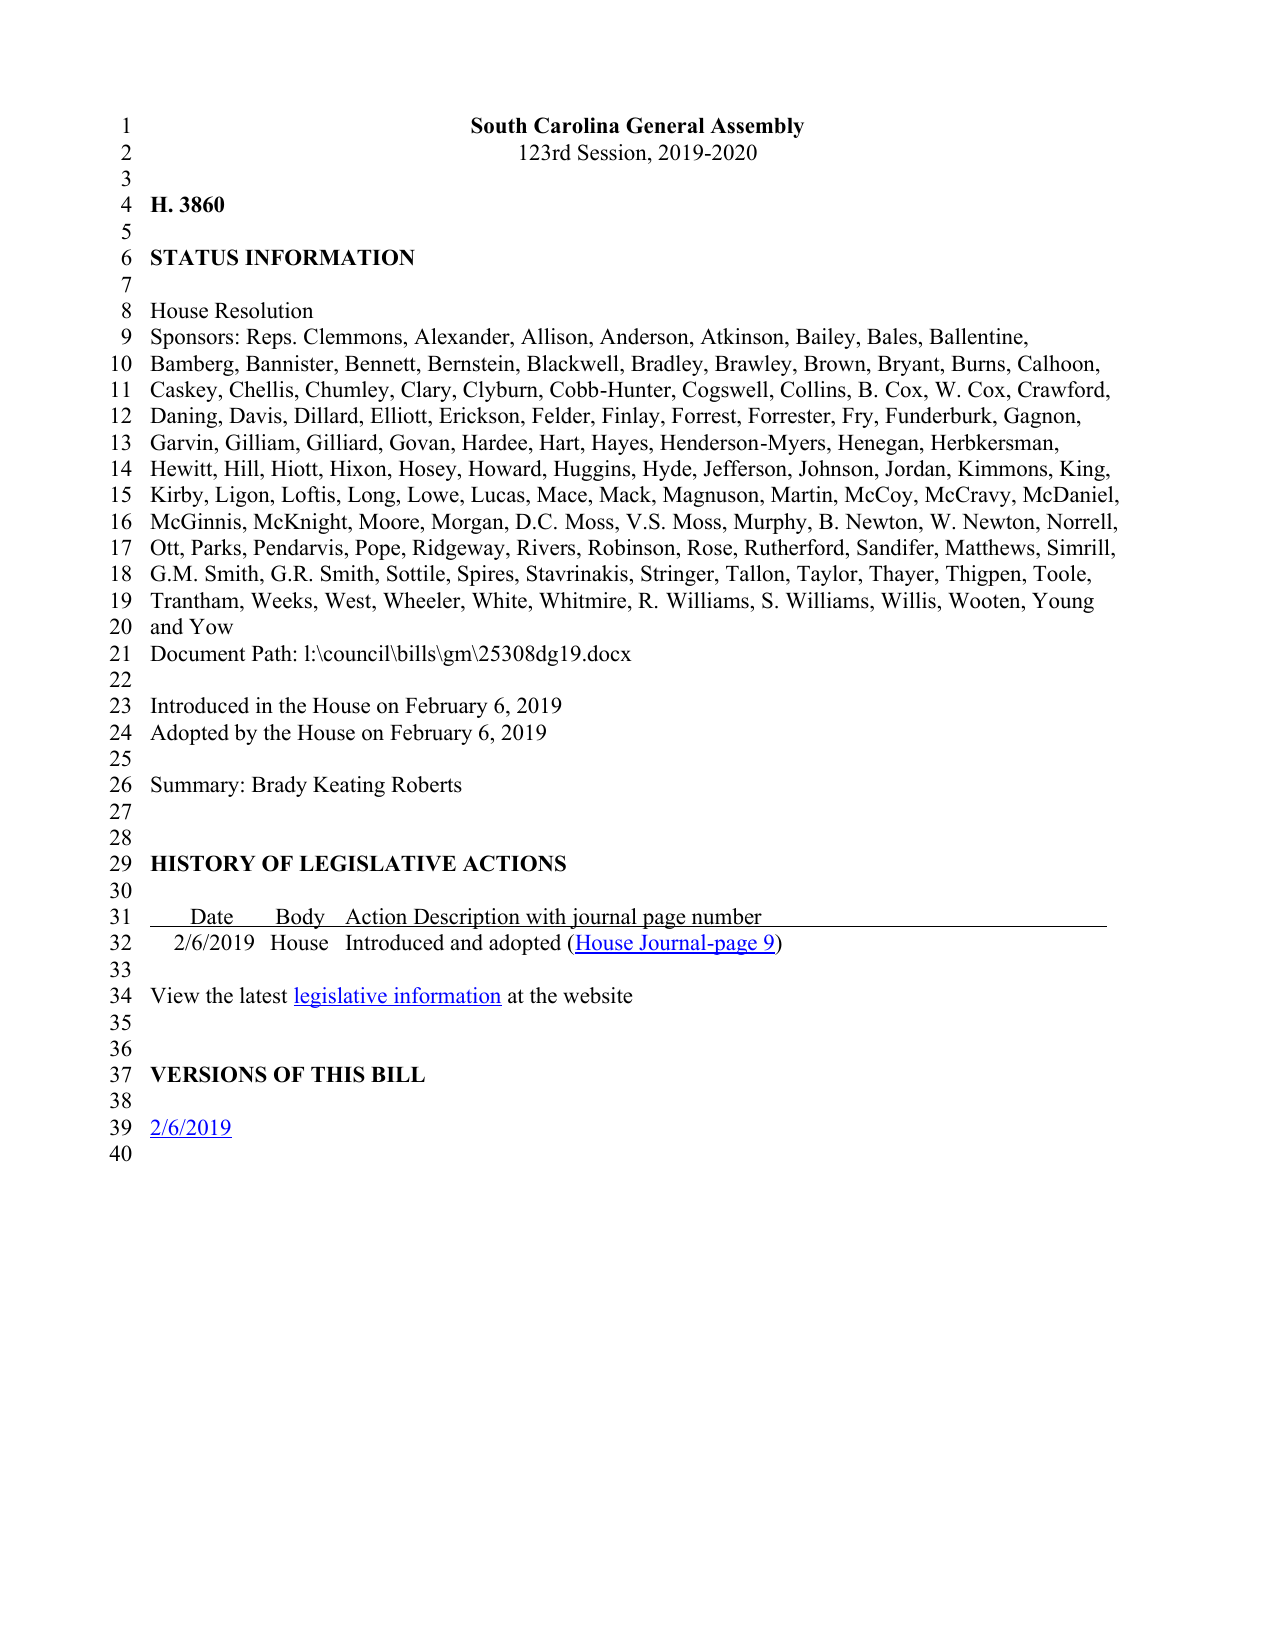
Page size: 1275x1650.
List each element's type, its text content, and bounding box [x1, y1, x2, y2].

text HISTORY OF LEGISLATIVE ACTIONS [150, 850, 1125, 877]
text Date Body Action Description with journal page number [150, 903, 1125, 929]
text 123rd Session, 2019-2020 [150, 139, 1125, 165]
text H. 3860 [150, 192, 1125, 218]
text 2/6/2019 [150, 1114, 1125, 1140]
text House Resolution [150, 297, 1125, 323]
text Summary: Brady Keating Roberts [150, 771, 1125, 798]
text Introduced in the House on February 6, 2019 [150, 692, 1125, 719]
text South Carolina General Assembly [150, 112, 1125, 139]
text VERSIONS OF THIS BILL [150, 1061, 1125, 1088]
text 2/6/2019 House Introduced and adopted (House Journal-page 9) [150, 929, 1125, 956]
text View the latest legislative information at the website [150, 982, 1125, 1008]
text Document Path: l:\council\bills\gm\25308dg19.docx [150, 639, 1125, 666]
text STATUS INFORMATION [150, 244, 1125, 271]
text Sponsors: Reps. Clemmons, Alexander, Allison, Anderson, Atkinson, Bailey, Bales, Ballentine, Bamberg, Bannister, Bennett, Bernstein, Blackwell, Bradley, Brawley, Brown, Bryant, Burns, Calhoon, Caskey, Chellis, Chumley, Clary, Clyburn, Cobb-Hunter, Cogswell, Collins, B. Cox, W. Cox, Crawford, Daning, Davis, Dillard, Elliott, Erickson, Felder, Finlay, Forrest, Forrester, Fry, Funderburk, Gagnon, Garvin, Gilliam, Gilliard, Govan, Hardee, Hart, Hayes, Henderson-Myers, Henegan, Herbkersman, Hewitt, Hill, Hiott, Hixon, Hosey, Howard, Huggins, Hyde, Jefferson, Johnson, Jordan, Kimmons, King, Kirby, Ligon, Loftis, Long, Lowe, Lucas, Mace, Mack, Magnuson, Martin, McCoy, McCravy, McDaniel, McGinnis, McKnight, Moore, Morgan, D.C. Moss, V.S. Moss, Murphy, B. Newton, W. Newton, Norrell, Ott, Parks, Pendarvis, Pope, Ridgeway, Rivers, Robinson, Rose, Rutherford, Sandifer, Matthews, Simrill, G.M. Smith, G.R. Smith, Sottile, Spires, Stavrinakis, Stringer, Tallon, Taylor, Thayer, Thigpen, Toole, Trantham, Weeks, West, Wheeler, White, Whitmire, R. Williams, S. Williams, Willis, Wooten, Young and Yow [150, 323, 1125, 639]
text Adopted by the House on February 6, 2019 [150, 719, 1125, 745]
